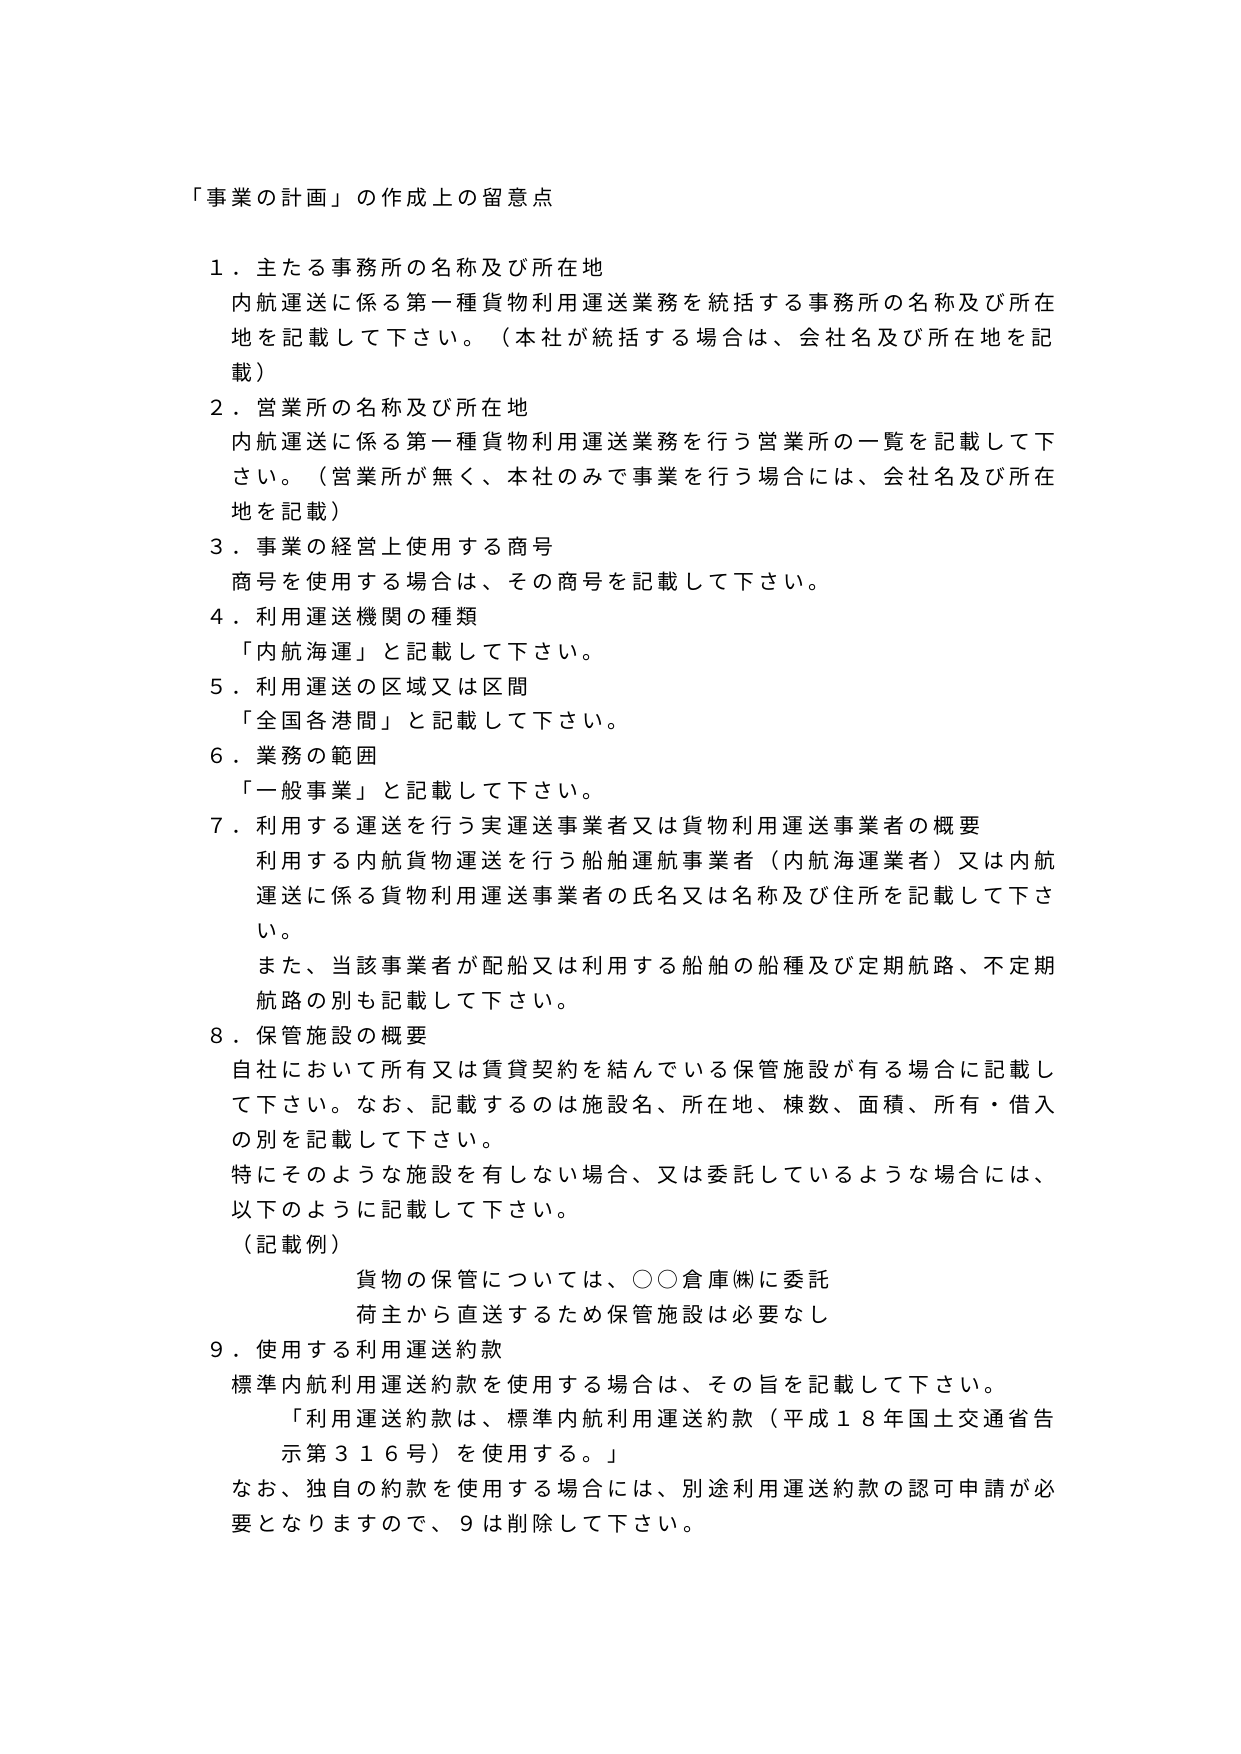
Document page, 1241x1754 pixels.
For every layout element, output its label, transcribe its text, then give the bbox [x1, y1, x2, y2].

text なお、独自の約款を使用する場合には、別途利用運送約款の認可申請が必要となりますので、９は削除して下さい。 [219, 1470, 1059, 1540]
text 「全国各港間」と記載して下さい。 [219, 702, 1059, 737]
text 自社において所有又は賃貸契約を結んでいる保管施設が有る場合に記載して下さい。なお、記載するのは施設名、所在地、棟数、面積、所有・借入の別を記載して下さい。 [219, 1051, 1059, 1156]
text 商号を使用する場合は、その商号を記載して下さい。 [219, 563, 1059, 598]
text 荷主から直送するため保管施設は必要なし [332, 1296, 1059, 1331]
text ３．事業の経営上使用する商号 [193, 528, 1059, 563]
text 内航運送に係る第一種貨物利用運送業務を行う営業所の一覧を記載して下さい。（営業所が無く、本社のみで事業を行う場合には、会社名及び所在地を記載） [219, 423, 1059, 528]
text ２．営業所の名称及び所在地 [193, 388, 1059, 423]
text 内航運送に係る第一種貨物利用運送業務を統括する事務所の名称及び所在地を記載して下さい。（本社が統括する場合は、会社名及び所在地を記載） [219, 284, 1059, 388]
text 「利用運送約款は、標準内航利用運送約款（平成１８年国土交通省告示第３１６号）を使用する。」 [269, 1400, 1059, 1470]
text 標準内航利用運送約款を使用する場合は、その旨を記載して下さい。 [219, 1366, 1059, 1400]
text ８．保管施設の概要 [193, 1017, 1059, 1051]
text 特にそのような施設を有しない場合、又は委託しているような場合には、以下のように記載して下さい。 [219, 1156, 1059, 1226]
text １．主たる事務所の名称及び所在地 [193, 249, 1059, 284]
text ９．使用する利用運送約款 [193, 1331, 1059, 1366]
text また、当該事業者が配船又は利用する船舶の船種及び定期航路、不定期航路の別も記載して下さい。 [231, 947, 1059, 1017]
text ６．業務の範囲 [193, 737, 1059, 772]
text ７．利用する運送を行う実運送事業者又は貨物利用運送事業者の概要 [193, 807, 1059, 842]
text 貨物の保管については、○○倉庫㈱に委託 [332, 1261, 1059, 1296]
text ９．備考 「事業の計画」の作成上の留意点 [181, 179, 1059, 214]
text ５．利用運送の区域又は区間 [193, 668, 1059, 702]
text 「一般事業」と記載して下さい。 [219, 772, 1059, 807]
text ４．利用運送機関の種類 [193, 598, 1059, 633]
text （記載例） [219, 1226, 1059, 1261]
text 利用する内航貨物運送を行う船舶運航事業者（内航海運業者）又は内航運送に係る貨物利用運送事業者の氏名又は名称及び住所を記載して下さい。 [231, 842, 1059, 947]
text 「内航海運」と記載して下さい。 [219, 633, 1059, 668]
